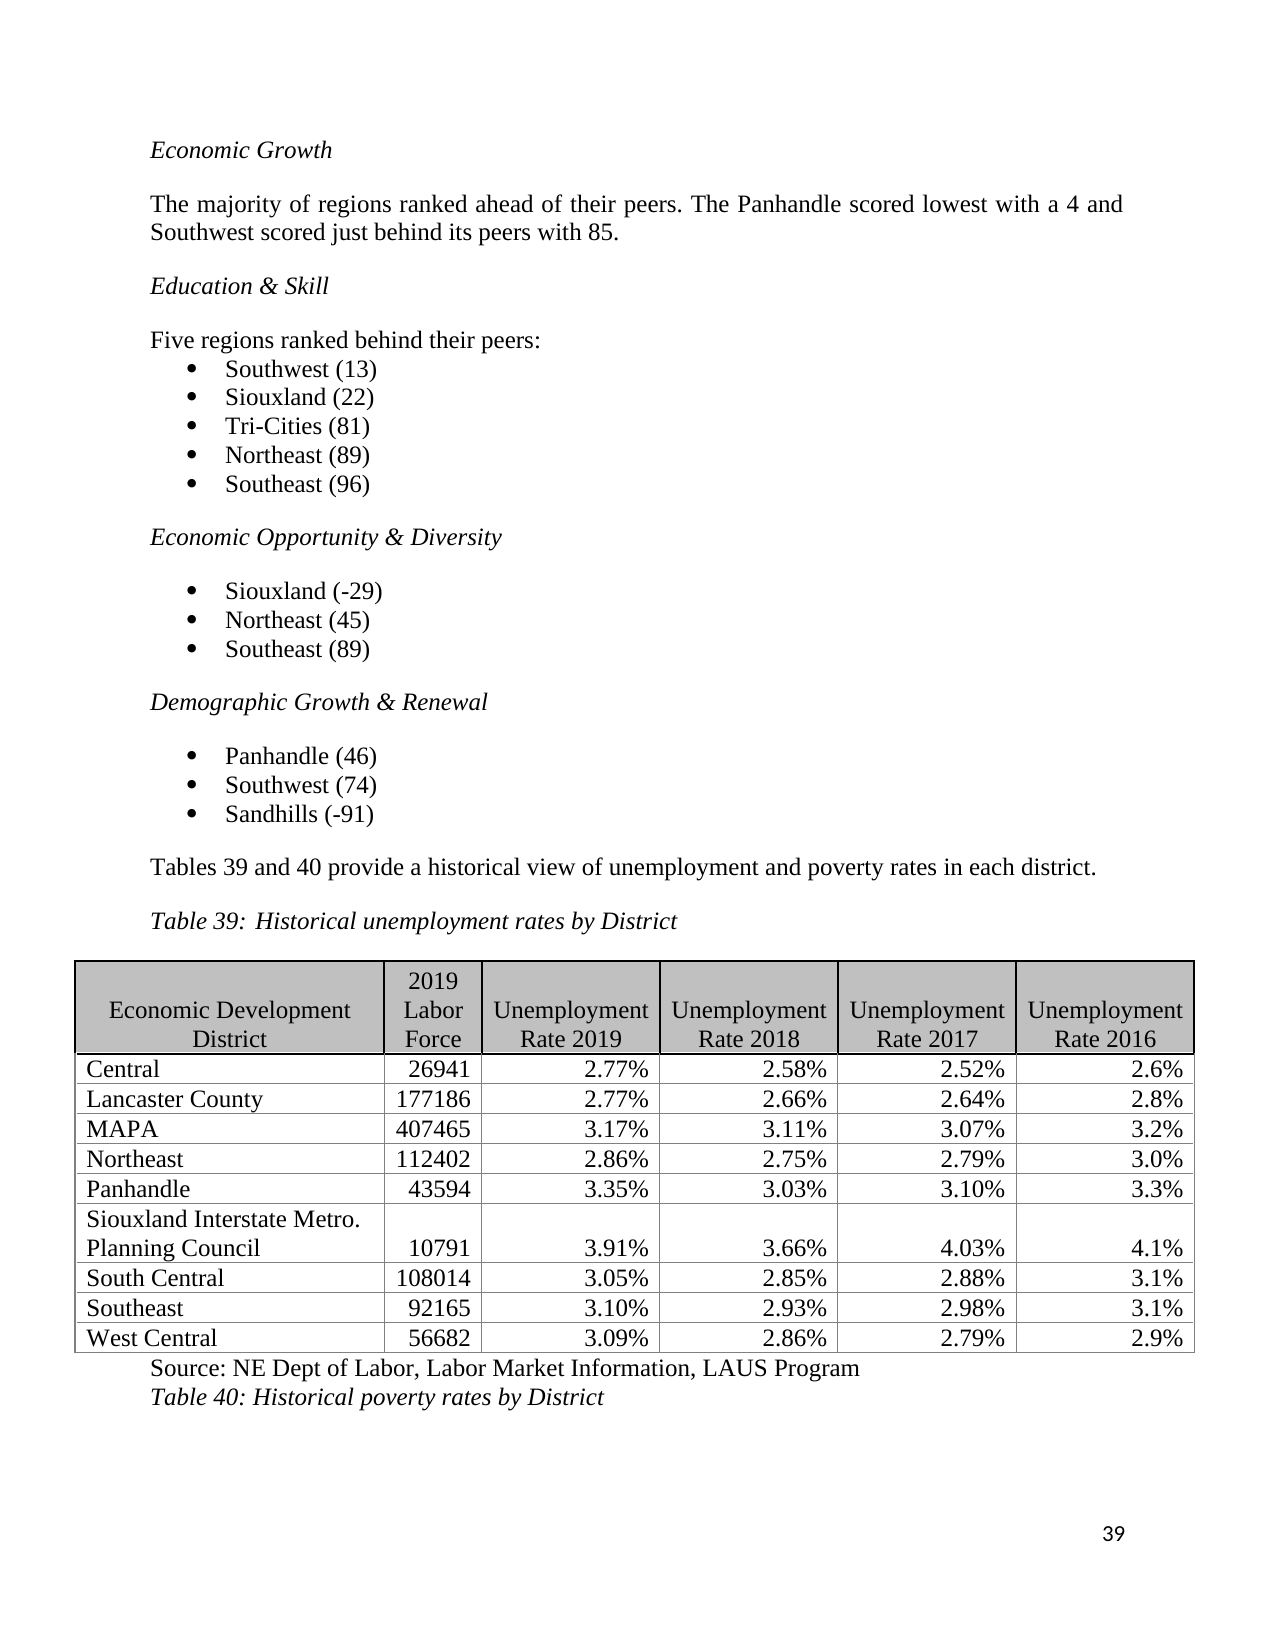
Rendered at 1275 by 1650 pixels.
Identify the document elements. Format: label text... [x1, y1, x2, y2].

list Northeast (45) [187, 605, 1125, 634]
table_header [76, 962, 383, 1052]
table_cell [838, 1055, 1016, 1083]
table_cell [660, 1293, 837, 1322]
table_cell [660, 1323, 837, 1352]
text Source: NE Dept of Labor, Labor Market Information, LAUS Program [150, 1353, 1125, 1382]
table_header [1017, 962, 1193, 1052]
text Economic Opportunity & Diversity [150, 522, 1125, 551]
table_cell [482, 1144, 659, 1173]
text Demographic Growth & Renewal [150, 687, 1125, 716]
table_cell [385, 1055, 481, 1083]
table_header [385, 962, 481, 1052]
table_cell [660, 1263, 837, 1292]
text Tables 39 and 40 provide a historical view of unemployment and poverty rates in each district. [150, 852, 1125, 881]
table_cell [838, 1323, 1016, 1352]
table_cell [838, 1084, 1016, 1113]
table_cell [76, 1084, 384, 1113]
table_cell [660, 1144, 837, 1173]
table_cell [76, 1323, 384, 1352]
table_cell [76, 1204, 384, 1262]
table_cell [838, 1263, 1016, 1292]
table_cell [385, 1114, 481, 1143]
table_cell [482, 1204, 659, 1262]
text Table 40: Historical poverty rates by District [150, 1382, 1125, 1410]
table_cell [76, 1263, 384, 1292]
list Northeast (89) [187, 440, 1125, 469]
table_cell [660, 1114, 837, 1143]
text Five regions ranked behind their peers: [150, 325, 1125, 354]
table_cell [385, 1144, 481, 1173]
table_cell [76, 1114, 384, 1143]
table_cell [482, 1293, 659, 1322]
text Economic Growth [150, 135, 1125, 164]
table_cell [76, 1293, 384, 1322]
list Southeast (96) [187, 469, 1125, 497]
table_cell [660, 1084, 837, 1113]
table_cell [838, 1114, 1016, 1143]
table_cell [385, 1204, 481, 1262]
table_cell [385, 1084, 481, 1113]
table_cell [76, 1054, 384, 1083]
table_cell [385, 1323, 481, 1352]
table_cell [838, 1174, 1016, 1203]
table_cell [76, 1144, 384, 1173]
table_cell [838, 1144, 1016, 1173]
list Southeast (89) [187, 634, 1125, 662]
list Siouxland (22) [187, 382, 1125, 411]
list Sandhills (-91) [187, 799, 1125, 827]
list Tri-Cities (81) [187, 411, 1125, 440]
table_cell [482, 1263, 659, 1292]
list Southwest (13) [187, 354, 1125, 382]
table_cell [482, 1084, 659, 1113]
text Education & Skill [150, 271, 1125, 300]
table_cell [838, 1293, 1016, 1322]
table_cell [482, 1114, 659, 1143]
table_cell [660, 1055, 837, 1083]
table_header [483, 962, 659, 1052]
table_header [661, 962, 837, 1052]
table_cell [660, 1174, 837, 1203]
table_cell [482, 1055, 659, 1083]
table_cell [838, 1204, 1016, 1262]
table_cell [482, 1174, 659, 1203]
list Siouxland (-29) [187, 576, 1125, 605]
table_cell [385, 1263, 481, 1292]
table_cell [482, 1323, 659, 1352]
list Southwest (74) [187, 770, 1125, 799]
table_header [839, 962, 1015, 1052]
text The majority of regions ranked ahead of their peers. The Panhandle scored lowest with a 4 and Southwest scored just behind its peers with 85. [150, 189, 1125, 246]
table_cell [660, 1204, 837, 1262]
text Table 39: Historical unemployment rates by District [150, 906, 1125, 935]
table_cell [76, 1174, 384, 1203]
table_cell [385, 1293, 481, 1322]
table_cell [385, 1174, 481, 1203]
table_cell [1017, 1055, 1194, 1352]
list Panhandle (46) [187, 741, 1125, 770]
